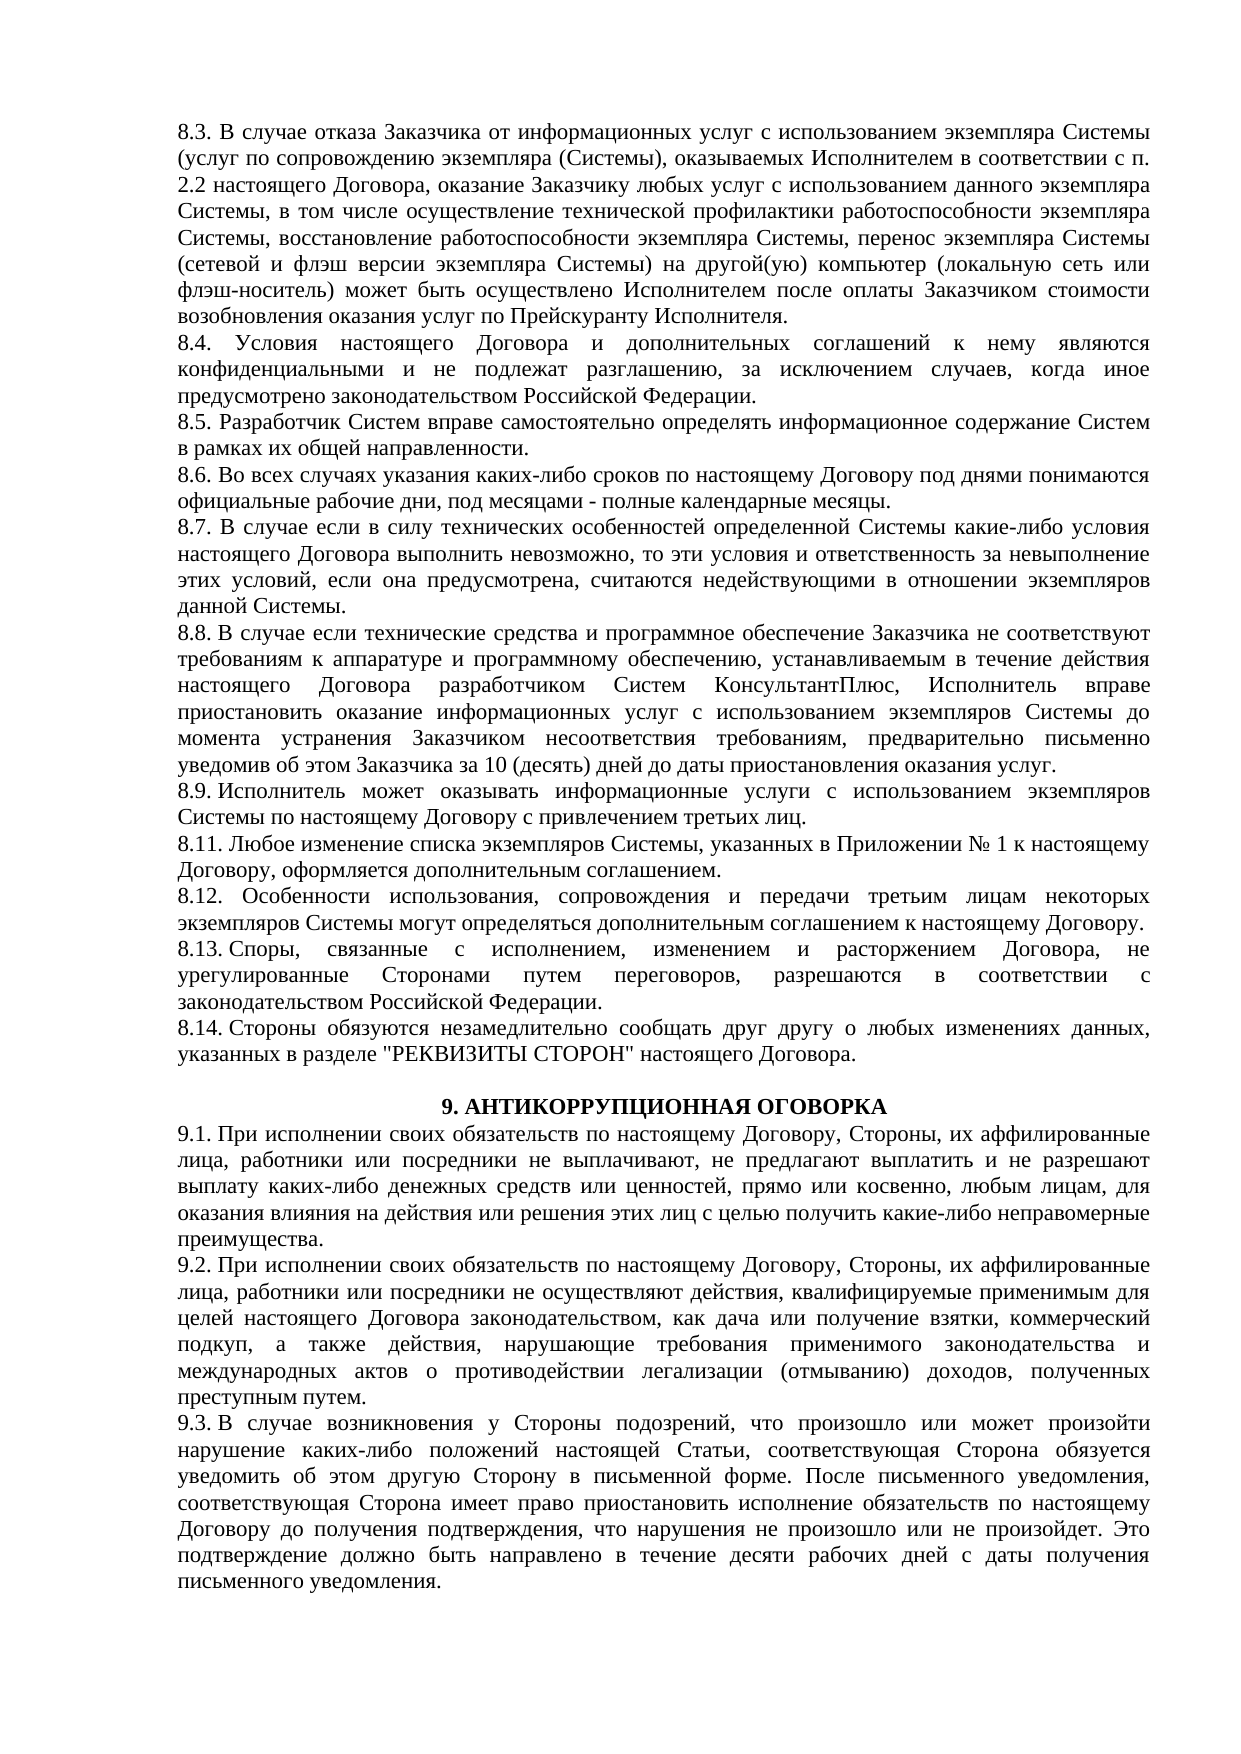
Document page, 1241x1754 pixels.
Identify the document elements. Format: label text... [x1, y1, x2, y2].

text 8.4. Условия настоящего Договора и дополнительных соглашений к нему являются конфиденциальными и не подлежат разглашению, за исключением случаев, когда иное предусмотрено законодательством Российской Федерации. [177, 329, 1152, 408]
text 8.8. В случае если технические средства и программное обеспечение Заказчика не соответствуют требованиям к аппаратуре и программному обеспечению, устанавливаемым в течение действия настоящего Договора разработчиком Систем КонсультантПлюс, Исполнитель вправе приостановить оказание информационных услуг с использованием экземпляров Системы до момента устранения Заказчиком несоответствия требованиям, предварительно письменно уведомив об этом Заказчика за 10 (десять) дней до даты приостановления оказания услуг. [177, 619, 1152, 777]
text 9.3. В случае возникновения у Стороны подозрений, что произошло или может произойти нарушение каких-либо положений настоящей Статьи, соответствующая Сторона обязуется уведомить об этом другую Сторону в письменной форме. После письменного уведомления, соответствующая Сторона имеет право приостановить исполнение обязательств по настоящему Договору до получения подтверждения, что нарушения не произошло или не произойдет. Это подтверждение должно быть направлено в течение десяти рабочих дней с даты получения письменного уведомления. [177, 1409, 1152, 1594]
text 8.13. Споры, связанные с исполнением, изменением и расторжением Договора, не урегулированные Сторонами путем переговоров, разрешаются в соответствии с законодательством Российской Федерации. [177, 935, 1152, 1014]
text 8.5. Разработчик Систем вправе самостоятельно определять информационное содержание Систем в рамках их общей направленности. [177, 408, 1152, 461]
text 8.14. Стороны обязуются незамедлительно сообщать друг другу о любых изменениях данных, указанных в разделе "РЕКВИЗИТЫ СТОРОН" настоящего Договора. [177, 1014, 1152, 1067]
text 8.6. Во всех случаях указания каких-либо сроков по настоящему Договору под днями понимаются официальные рабочие дни, под месяцами - полные календарные месяцы. [177, 461, 1152, 513]
text 9.2. При исполнении своих обязательств по настоящему Договору, Стороны, их аффилированные лица, работники или посредники не осуществляют действия, квалифицируемые применимым для целей настоящего Договора законодательством, как дача или получение взятки, коммерческий подкуп, а также действия, нарушающие требования применимого законодательства и международных актов о противодействии легализации (отмыванию) доходов, полученных преступным путем. [177, 1251, 1152, 1409]
text 8.9. Исполнитель может оказывать информационные услуги с использованием экземпляров Системы по настоящему Договору с привлечением третьих лиц. [177, 777, 1152, 830]
text 9.1. При исполнении своих обязательств по настоящему Договору, Стороны, их аффилированные лица, работники или посредники не выплачивают, не предлагают выплатить и не разрешают выплату каких-либо денежных средств или ценностей, прямо или косвенно, любым лицам, для оказания влияния на действия или решения этих лиц с целью получить какие-либо неправомерные преимущества. [177, 1119, 1152, 1251]
text 8.7. В случае если в силу технических особенностей определенной Системы какие-либо условия настоящего Договора выполнить невозможно, то эти условия и ответственность за невыполнение этих условий, если она предусмотрена, считаются недействующими в отношении экземпляров данной Системы. [177, 513, 1152, 619]
text 8.12. Особенности использования, сопровождения и передачи третьим лицам некоторых экземпляров Системы могут определяться дополнительным соглашением к настоящему Договору. [177, 882, 1152, 935]
text 9. АНТИКОРРУПЦИОННАЯ ОГОВОРКА [177, 1093, 1152, 1119]
text 8.11. Любое изменение списка экземпляров Системы, указанных в Приложении № 1 к настоящему Договору, оформляется дополнительным соглашением. [177, 830, 1152, 882]
text 8.3. В случае отказа Заказчика от информационных услуг с использованием экземпляра Системы (услуг по сопровождению экземпляра (Системы), оказываемых Исполнителем в соответствии с п. 2.2 настоящего Договора, оказание Заказчику любых услуг с использованием данного экземпляра Системы, в том числе осуществление технической профилактики работоспособности экземпляра Системы, восстановление работоспособности экземпляра Системы, перенос экземпляра Системы (сетевой и флэш версии экземпляра Системы) на другой(ую) компьютер (локальную сеть или флэш-носитель) может быть осуществлено Исполнителем после оплаты Заказчиком стоимости возобновления оказания услуг по Прейскуранту Исполнителя. [177, 118, 1152, 329]
